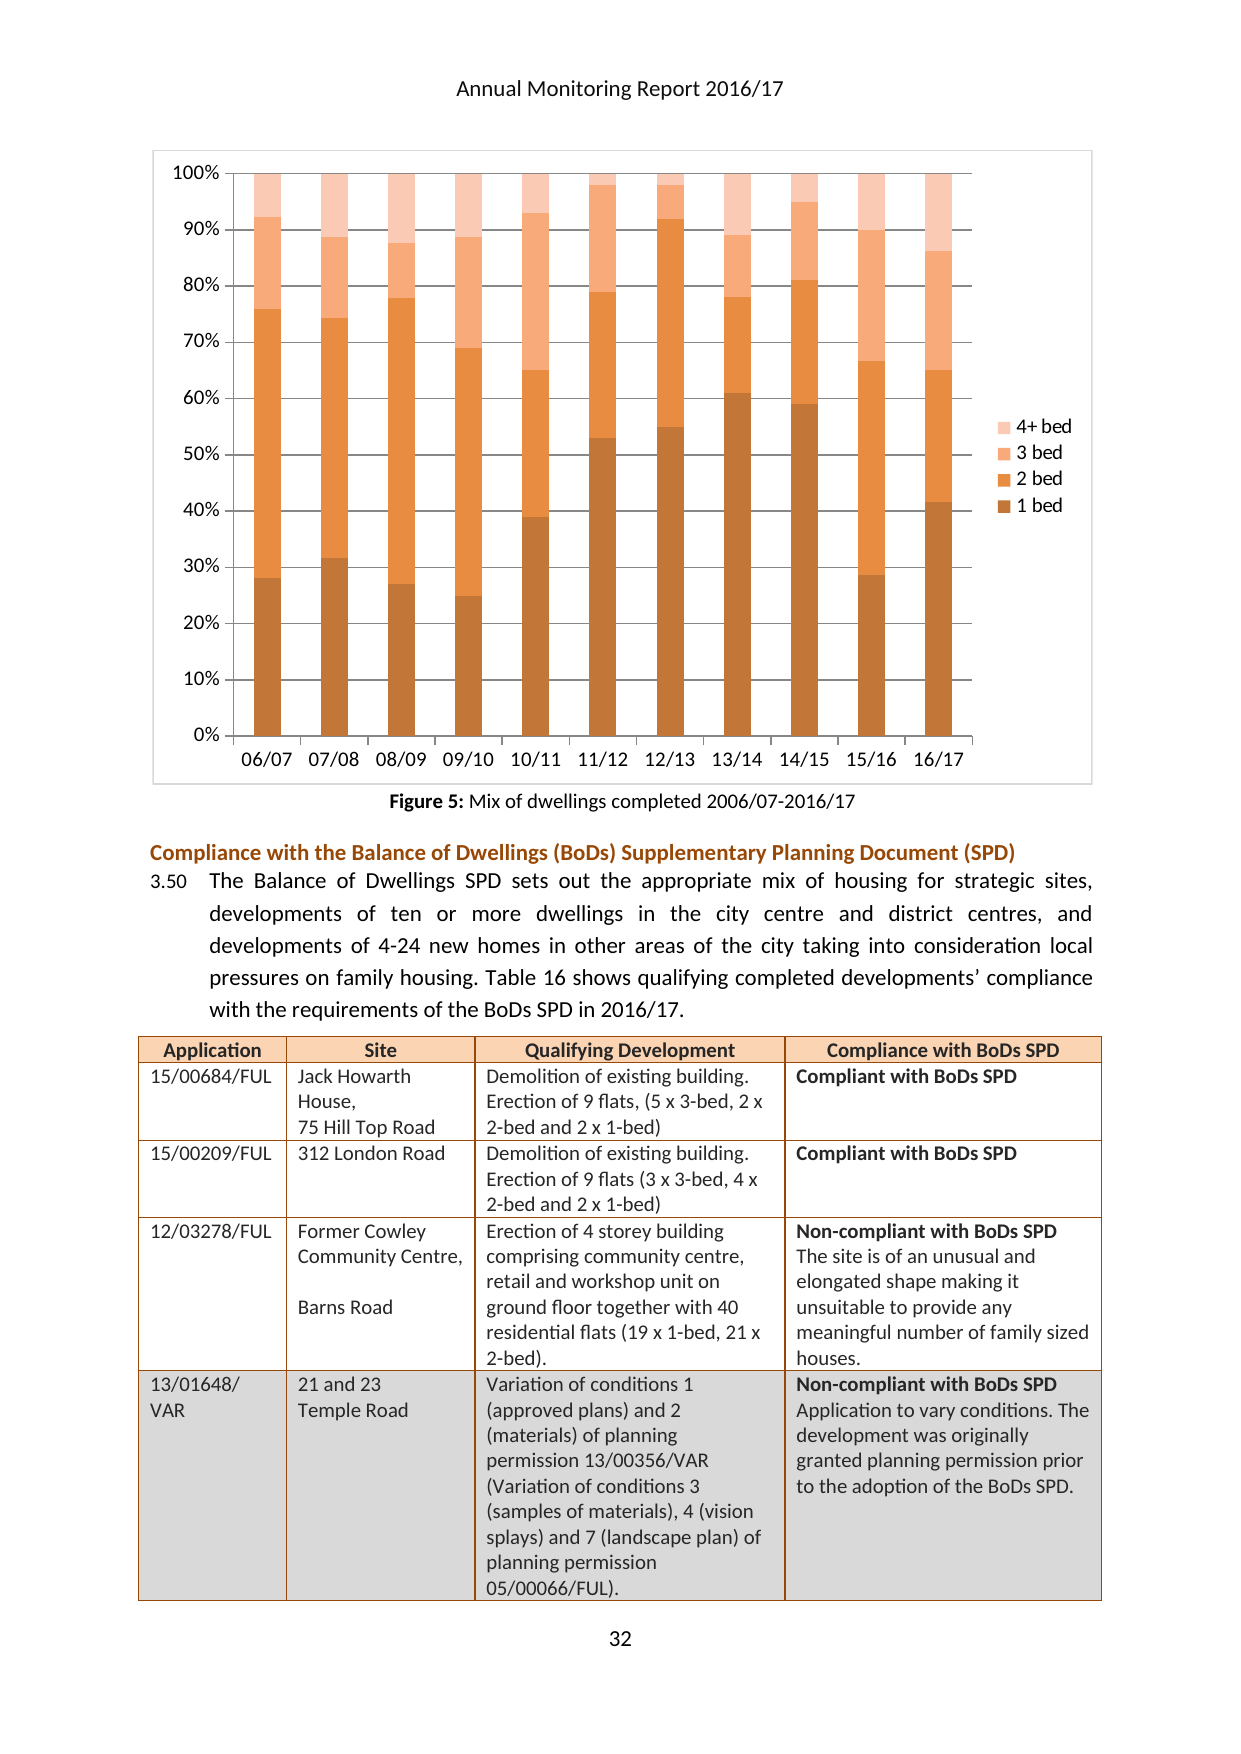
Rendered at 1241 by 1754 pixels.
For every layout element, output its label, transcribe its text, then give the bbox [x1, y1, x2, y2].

text Figure 5: Mix of dwellings completed 2006/07-2016/17 [150, 150, 1095, 814]
table_cell 13/01648/VAR [139, 1371, 286, 1600]
table_cell 312 London Road [287, 1141, 474, 1217]
table_cell 15/00209/FUL [139, 1141, 286, 1217]
table_header Site [287, 1037, 474, 1062]
table_cell 15/00684/FUL [139, 1063, 286, 1139]
table_cell Variation of conditions 1 (approved plans) and 2 (materials) of planning permission 13/00356/VAR (Variation of conditions 3 (samples of materials), 4 (vision splays) and 7 (landscape plan) of planning permission 05/00066/FUL). [476, 1371, 784, 1600]
table_cell 21 and 23 Temple Road [287, 1371, 474, 1600]
table_cell Compliant with BoDs SPD [786, 1063, 1101, 1139]
table_header Compliance with BoDs SPD [786, 1037, 1101, 1062]
table_cell Erection of 4 storey building comprising community centre, retail and workshop unit on ground floor together with 40 residential flats (19 x 1-bed, 21 x 2-bed). [476, 1218, 784, 1370]
table_cell Demolition of existing building. Erection of 9 flats (3 x 3-bed, 4 x 2-bed and 2 x 1-bed) [476, 1141, 784, 1217]
table_header Application [139, 1037, 286, 1062]
table_cell Jack Howarth House, 75 Hill Top Road [287, 1063, 474, 1139]
table_cell Non-compliant with BoDs SPD The site is of an unusual and elongated shape making it unsuitable to provide any meaningful number of family sized houses. [786, 1218, 1101, 1370]
table_cell Former Cowley Community Centre, Barns Road [287, 1218, 474, 1370]
table_cell Demolition of existing building. Erection of 9 flats, (5 x 3-bed, 2 x 2-bed and 2 x 1-bed) [476, 1063, 784, 1139]
table_cell Compliant with BoDs SPD [786, 1141, 1101, 1217]
table_cell Non-compliant with BoDs SPD Application to vary conditions. The development was originally granted planning permission prior to the adoption of the BoDs SPD. [786, 1371, 1101, 1600]
list The Balance of Dwellings SPD sets out the appropriate mix of housing for strategic sites, developments of ten or more dwellings in the city centre and district centres, and developments of 4-24 new homes in other areas of the city taking into consideration local pressures on family housing. Table 16 shows qualifying completed developments’ compliance with the requirements of the BoDs SPD in 2016/17. [150, 866, 1095, 1023]
table_cell 12/03278/FUL [139, 1218, 286, 1370]
text Compliance with the Balance of Dwellings (BoDs) Supplementary Planning Document (SPD) [150, 838, 1090, 866]
table_header Qualifying Development [476, 1037, 784, 1062]
